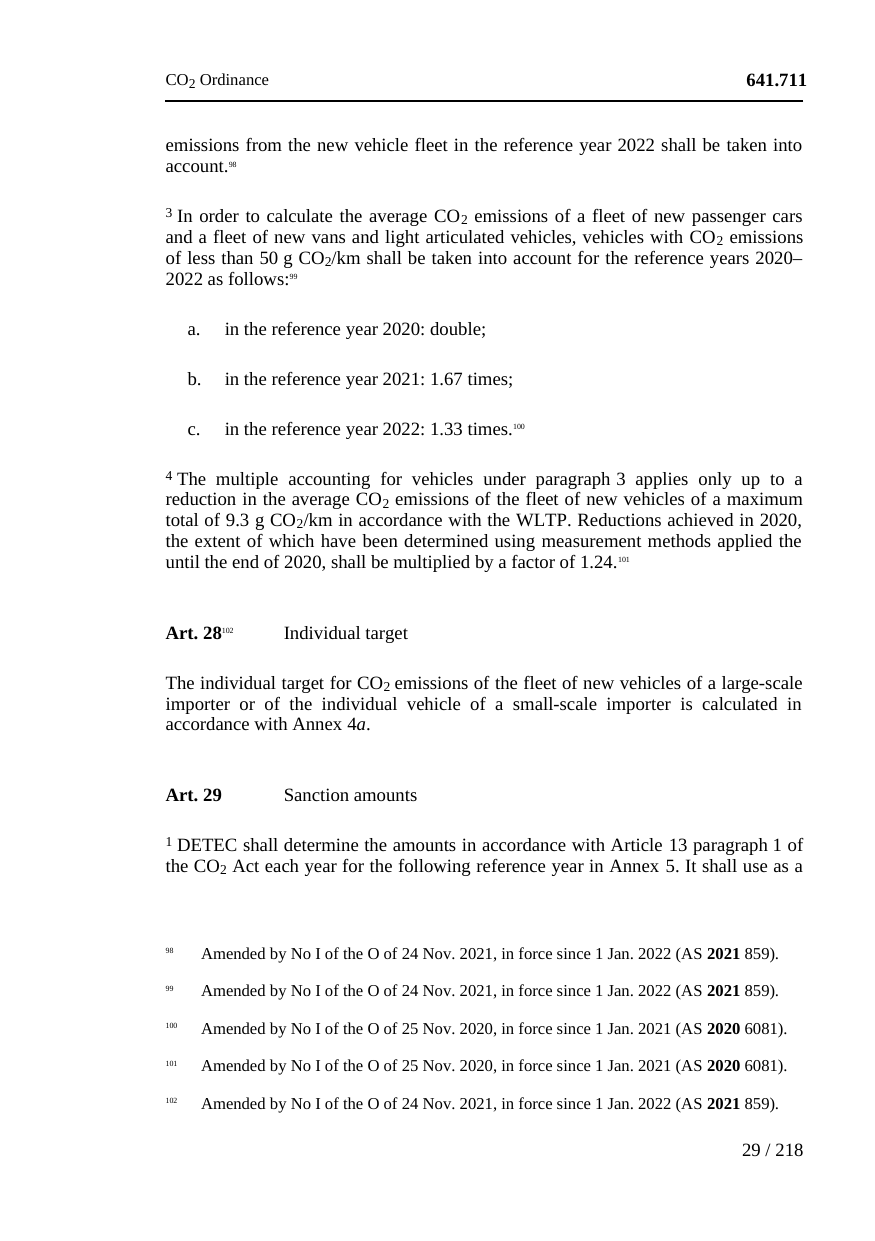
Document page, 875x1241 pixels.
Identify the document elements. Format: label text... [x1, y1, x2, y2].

text 4 The multiple accounting for vehicles under paragraph 3 applies only up to a reduction in the average CO2 emissions of the fleet of new vehicles of a maximum total of 9.3 g CO2/km in accordance with the WLTP. Reductions achieved in 2020, the extent of which have been determined using measurement methods applied the until the end of 2020, shall be multiplied by a factor of 1.24. [165, 468, 803, 572]
text The individual target for CO2 emissions of the fleet of new vehicles of a large-scale importer or of the individual vehicle of a small-scale importer is calculated in accordance with Annex 4a. [165, 672, 803, 735]
text b. in the reference year 2021: 1.67 times; [187, 368, 803, 389]
text a. in the reference year 2020: double; [187, 318, 803, 339]
text c. in the reference year 2022: 1.33 times. [187, 418, 803, 439]
subtitle Art. 29 Sanction amounts [165, 785, 803, 806]
subtitle Art. 28 Individual target [165, 622, 803, 643]
text 3 In order to calculate the average CO2 emissions of a fleet of new passenger cars and a fleet of new vans and light articulated vehicles, vehicles with CO2 emissions of less than 50 g CO2/km shall be taken into account for the reference years 2020–2022 as follows: [165, 206, 803, 289]
